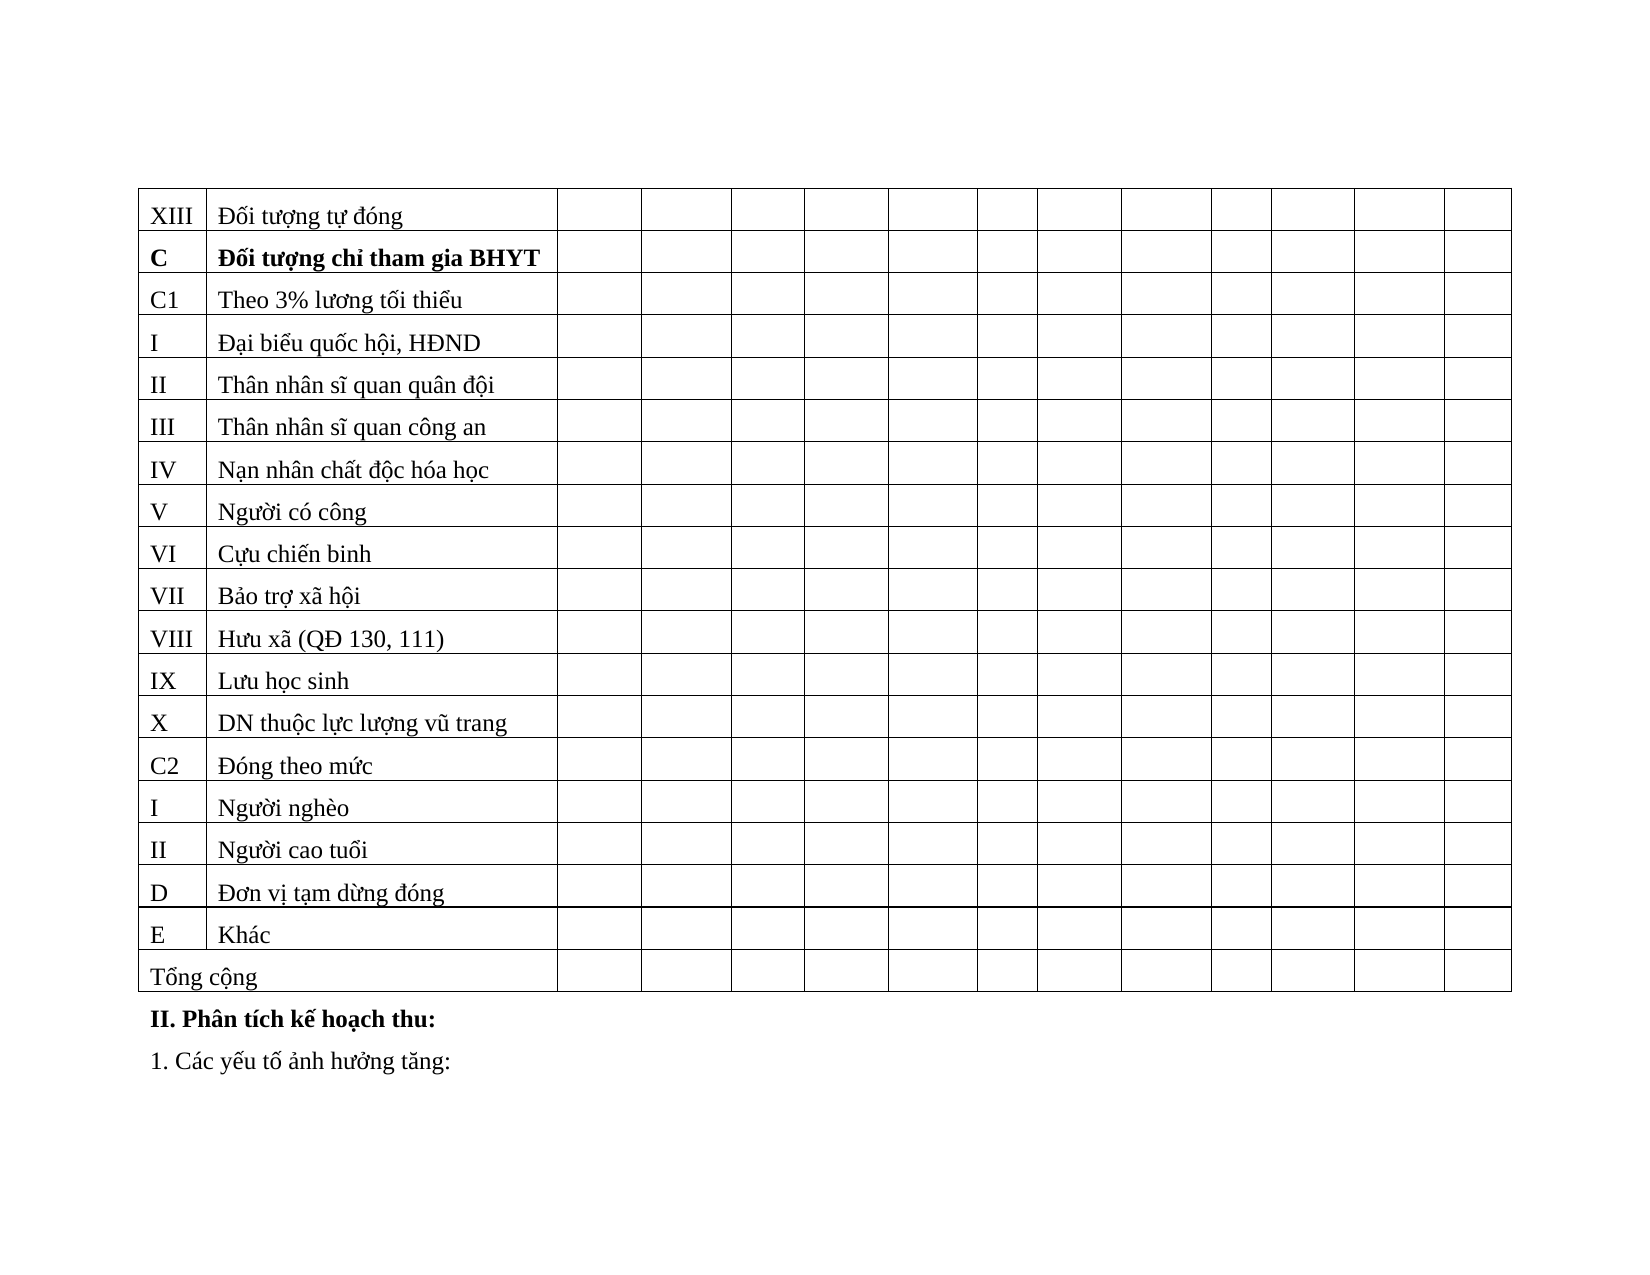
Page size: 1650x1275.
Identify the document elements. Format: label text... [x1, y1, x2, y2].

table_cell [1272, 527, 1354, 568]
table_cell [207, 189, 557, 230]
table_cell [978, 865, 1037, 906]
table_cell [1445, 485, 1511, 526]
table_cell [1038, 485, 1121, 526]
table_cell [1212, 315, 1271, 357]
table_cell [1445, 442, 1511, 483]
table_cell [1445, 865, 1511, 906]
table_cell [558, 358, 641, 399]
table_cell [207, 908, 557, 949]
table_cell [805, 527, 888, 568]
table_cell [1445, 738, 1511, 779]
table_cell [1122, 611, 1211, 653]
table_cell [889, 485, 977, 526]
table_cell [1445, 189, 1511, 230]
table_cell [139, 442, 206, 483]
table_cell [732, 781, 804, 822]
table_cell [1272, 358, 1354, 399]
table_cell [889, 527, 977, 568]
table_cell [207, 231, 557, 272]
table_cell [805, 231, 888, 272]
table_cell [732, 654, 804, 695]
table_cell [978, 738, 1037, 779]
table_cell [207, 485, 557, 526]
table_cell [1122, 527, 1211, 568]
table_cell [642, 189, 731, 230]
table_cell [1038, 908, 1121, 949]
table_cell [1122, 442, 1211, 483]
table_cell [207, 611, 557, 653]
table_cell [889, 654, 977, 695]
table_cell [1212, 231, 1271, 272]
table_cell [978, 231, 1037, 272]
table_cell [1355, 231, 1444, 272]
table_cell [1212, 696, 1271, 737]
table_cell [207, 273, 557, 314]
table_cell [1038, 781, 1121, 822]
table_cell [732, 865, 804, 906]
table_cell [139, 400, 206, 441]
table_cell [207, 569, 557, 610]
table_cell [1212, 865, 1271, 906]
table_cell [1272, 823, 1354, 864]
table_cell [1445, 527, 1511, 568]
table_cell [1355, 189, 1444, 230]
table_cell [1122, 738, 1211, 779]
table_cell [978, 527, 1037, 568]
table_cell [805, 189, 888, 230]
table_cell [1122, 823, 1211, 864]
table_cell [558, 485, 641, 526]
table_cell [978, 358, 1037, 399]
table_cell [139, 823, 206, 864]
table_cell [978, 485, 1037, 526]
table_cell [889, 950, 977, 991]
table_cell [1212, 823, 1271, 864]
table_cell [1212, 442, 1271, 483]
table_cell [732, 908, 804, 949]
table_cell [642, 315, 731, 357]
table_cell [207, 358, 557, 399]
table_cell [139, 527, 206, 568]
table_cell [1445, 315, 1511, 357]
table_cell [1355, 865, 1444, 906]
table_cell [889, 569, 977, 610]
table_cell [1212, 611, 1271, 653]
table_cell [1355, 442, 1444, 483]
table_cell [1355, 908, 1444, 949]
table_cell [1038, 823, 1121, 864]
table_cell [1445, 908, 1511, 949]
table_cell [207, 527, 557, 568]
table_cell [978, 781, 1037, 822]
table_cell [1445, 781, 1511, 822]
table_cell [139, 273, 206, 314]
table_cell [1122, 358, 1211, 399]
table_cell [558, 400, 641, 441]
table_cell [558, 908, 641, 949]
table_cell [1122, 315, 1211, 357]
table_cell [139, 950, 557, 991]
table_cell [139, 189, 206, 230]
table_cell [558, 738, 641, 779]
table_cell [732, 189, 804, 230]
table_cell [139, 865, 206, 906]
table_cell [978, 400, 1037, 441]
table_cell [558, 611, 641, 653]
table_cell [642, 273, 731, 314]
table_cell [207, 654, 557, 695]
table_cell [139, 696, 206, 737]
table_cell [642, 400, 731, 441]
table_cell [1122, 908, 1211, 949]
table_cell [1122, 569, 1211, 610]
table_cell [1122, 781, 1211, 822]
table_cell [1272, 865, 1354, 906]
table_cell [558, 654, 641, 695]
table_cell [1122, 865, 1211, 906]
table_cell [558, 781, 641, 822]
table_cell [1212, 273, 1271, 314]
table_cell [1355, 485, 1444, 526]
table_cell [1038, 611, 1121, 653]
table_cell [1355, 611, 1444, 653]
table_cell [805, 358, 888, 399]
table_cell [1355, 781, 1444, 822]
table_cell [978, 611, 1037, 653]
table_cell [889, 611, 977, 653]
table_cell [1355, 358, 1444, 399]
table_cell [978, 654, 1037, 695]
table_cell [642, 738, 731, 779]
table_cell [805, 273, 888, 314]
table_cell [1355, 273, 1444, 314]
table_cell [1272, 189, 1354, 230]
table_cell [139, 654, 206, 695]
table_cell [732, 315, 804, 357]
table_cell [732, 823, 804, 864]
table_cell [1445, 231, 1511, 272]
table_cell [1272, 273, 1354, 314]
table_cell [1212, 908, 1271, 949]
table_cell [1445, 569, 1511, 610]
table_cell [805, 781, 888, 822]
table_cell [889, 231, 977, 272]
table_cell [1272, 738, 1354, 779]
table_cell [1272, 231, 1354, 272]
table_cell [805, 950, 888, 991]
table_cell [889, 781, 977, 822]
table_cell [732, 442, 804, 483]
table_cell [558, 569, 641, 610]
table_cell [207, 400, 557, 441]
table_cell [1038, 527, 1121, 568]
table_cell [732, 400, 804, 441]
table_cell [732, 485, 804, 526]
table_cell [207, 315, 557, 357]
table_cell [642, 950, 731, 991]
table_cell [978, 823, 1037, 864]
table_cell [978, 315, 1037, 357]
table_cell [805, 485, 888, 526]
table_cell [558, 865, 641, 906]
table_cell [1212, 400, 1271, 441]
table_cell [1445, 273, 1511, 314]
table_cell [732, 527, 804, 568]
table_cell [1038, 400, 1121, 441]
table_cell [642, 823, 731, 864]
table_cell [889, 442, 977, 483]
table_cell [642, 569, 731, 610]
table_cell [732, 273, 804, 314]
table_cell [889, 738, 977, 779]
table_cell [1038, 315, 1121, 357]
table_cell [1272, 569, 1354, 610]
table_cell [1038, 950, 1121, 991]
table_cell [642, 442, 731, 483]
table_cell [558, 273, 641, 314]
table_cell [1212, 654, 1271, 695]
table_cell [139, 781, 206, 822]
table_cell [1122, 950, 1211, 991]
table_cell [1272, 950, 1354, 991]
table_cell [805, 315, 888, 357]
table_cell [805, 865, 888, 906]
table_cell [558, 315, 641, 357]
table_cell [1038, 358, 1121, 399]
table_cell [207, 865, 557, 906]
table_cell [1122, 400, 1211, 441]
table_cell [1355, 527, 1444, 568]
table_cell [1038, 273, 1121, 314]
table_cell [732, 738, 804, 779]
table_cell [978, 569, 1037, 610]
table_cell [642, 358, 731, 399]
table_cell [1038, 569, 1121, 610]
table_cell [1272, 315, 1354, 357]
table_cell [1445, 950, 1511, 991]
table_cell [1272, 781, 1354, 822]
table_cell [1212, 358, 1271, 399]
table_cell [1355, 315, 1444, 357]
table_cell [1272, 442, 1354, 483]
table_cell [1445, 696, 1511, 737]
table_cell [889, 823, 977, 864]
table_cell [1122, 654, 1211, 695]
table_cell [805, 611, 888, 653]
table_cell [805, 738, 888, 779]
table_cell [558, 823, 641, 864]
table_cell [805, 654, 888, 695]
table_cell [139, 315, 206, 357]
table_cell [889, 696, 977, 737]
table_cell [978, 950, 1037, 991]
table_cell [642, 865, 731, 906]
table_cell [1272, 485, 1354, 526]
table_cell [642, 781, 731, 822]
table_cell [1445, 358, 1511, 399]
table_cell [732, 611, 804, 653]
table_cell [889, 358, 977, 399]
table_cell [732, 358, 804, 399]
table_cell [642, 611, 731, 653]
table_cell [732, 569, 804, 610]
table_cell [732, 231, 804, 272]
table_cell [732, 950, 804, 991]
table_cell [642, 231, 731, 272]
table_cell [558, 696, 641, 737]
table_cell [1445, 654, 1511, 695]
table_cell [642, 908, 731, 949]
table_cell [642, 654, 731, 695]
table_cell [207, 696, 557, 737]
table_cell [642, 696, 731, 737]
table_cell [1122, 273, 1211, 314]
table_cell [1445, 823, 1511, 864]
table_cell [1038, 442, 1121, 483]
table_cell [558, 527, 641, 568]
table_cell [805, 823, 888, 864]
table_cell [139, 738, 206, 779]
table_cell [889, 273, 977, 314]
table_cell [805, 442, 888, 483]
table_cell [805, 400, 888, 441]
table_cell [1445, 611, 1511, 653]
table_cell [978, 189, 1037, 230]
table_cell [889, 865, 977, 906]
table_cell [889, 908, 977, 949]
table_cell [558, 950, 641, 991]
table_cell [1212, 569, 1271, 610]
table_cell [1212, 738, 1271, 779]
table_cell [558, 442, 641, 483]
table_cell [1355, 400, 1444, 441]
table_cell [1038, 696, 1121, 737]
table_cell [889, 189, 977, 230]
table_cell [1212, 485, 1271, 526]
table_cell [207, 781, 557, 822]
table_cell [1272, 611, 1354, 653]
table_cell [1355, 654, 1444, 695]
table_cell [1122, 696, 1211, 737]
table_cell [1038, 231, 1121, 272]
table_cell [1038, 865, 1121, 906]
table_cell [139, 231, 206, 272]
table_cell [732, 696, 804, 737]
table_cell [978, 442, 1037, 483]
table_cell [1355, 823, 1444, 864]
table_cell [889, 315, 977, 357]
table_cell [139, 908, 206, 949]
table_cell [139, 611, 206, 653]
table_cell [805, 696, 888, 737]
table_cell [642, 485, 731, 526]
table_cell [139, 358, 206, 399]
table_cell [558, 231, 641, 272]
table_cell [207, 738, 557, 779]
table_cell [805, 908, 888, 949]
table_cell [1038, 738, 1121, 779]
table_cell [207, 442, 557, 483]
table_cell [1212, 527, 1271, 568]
text 1. Các yếu tố ảnh hưởng tăng: [150, 1046, 1500, 1074]
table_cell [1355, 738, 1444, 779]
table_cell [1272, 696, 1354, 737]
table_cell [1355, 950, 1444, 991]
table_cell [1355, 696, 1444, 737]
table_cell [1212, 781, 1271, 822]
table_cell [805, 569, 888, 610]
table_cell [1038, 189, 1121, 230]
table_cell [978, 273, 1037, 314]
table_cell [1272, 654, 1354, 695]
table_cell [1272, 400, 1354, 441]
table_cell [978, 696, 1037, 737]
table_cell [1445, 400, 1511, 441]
text II. Phân tích kế hoạch thu: [150, 1004, 1500, 1033]
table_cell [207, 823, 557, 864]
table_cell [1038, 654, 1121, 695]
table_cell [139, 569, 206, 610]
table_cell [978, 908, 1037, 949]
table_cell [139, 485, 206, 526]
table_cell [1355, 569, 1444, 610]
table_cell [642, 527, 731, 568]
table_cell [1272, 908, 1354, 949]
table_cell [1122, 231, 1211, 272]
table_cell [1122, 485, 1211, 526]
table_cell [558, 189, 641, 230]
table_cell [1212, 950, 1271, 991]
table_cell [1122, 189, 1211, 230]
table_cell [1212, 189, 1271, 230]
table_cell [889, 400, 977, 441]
